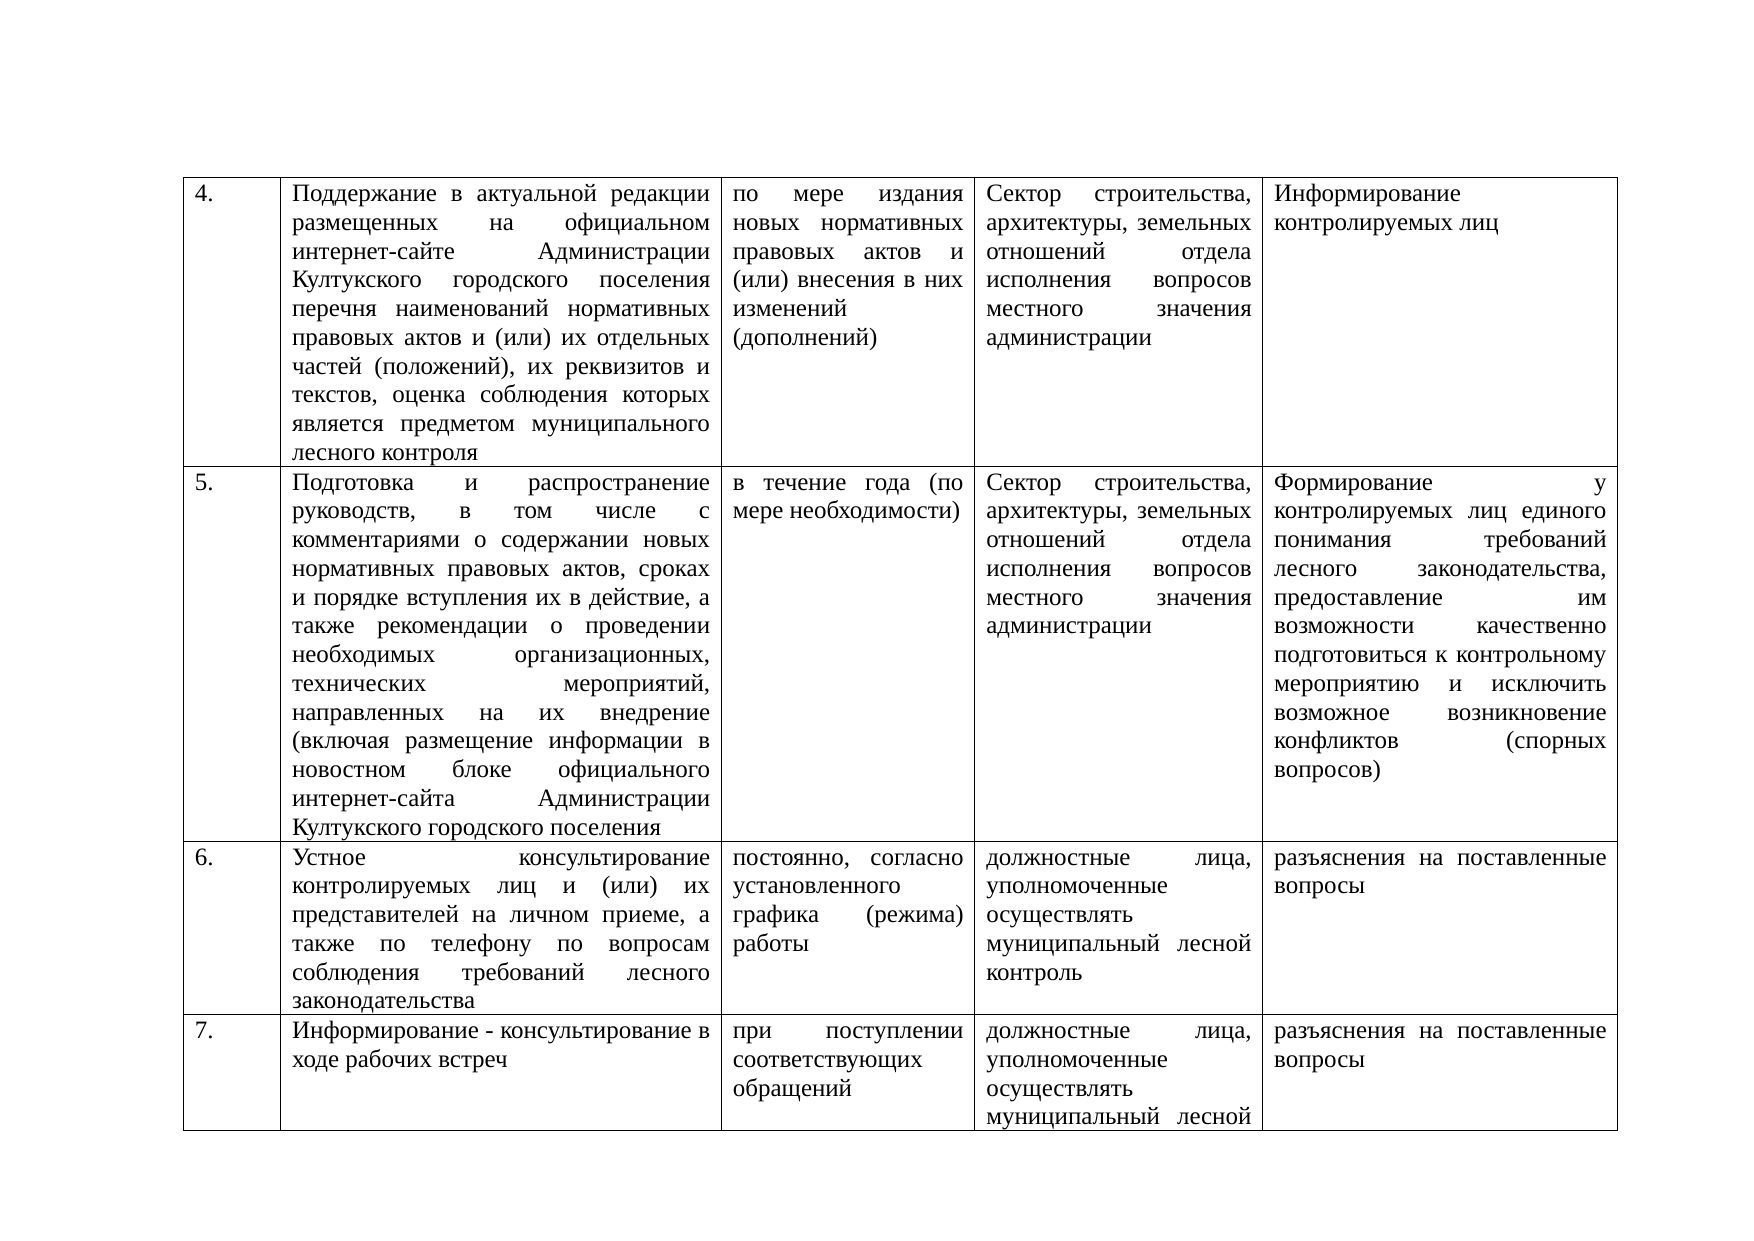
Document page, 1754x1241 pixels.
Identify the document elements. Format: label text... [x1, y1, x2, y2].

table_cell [1263, 1015, 1617, 1130]
table_cell 5. [184, 467, 280, 841]
table_cell должностные лица, уполномоченные осуществлять муниципальный лесной контроль [975, 842, 1262, 1014]
table_cell в течение года (по мере необходимости) [722, 467, 974, 841]
table_cell 6. [184, 842, 280, 1014]
table_cell разъяснения на поставленные вопросы [1263, 842, 1617, 1014]
table_cell Устное консультирование контролируемых лиц и (или) их представителей на личном приеме, а также по телефону по вопросам соблюдения требований лесного законодательства [281, 842, 721, 1014]
table_cell 4. [184, 178, 280, 466]
table_cell постоянно, согласно установленного графика (режима) работы [722, 842, 974, 1014]
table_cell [281, 1015, 721, 1130]
table_cell Формирование у контролируемых лиц единого понимания требований лесного законодательства, предоставление им возможности качественно подготовиться к контрольному мероприятию и исключить возможное возникновение конфликтов (спорных вопросов) [1263, 467, 1617, 841]
table_cell Поддержание в актуальной редакции размещенных на официальном интернет-сайте Администрации Култукского городского поселения перечня наименований нормативных правовых актов и (или) их отдельных частей (положений), их реквизитов и текстов, оценка соблюдения которых является предметом муниципального лесного контроля [281, 178, 721, 466]
table_cell Информирование контролируемых лиц [1263, 178, 1617, 466]
table_cell 7. [184, 1015, 280, 1130]
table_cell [975, 1015, 1262, 1130]
table_cell Сектор строительства, архитектуры, земельных отношений отдела исполнения вопросов местного значения администрации [975, 467, 1262, 841]
table_cell по мере издания новых нормативных правовых актов и (или) внесения в них изменений (дополнений) [722, 178, 974, 466]
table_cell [975, 178, 1262, 466]
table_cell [722, 1015, 974, 1130]
table_cell Подготовка и распространение руководств, в том числе с комментариями о содержании новых нормативных правовых актов, сроках и порядке вступления их в действие, а также рекомендации о проведении необходимых организационных, технических мероприятий, направленных на их внедрение (включая размещение информации в новостном блоке официального интернет-сайта Администрации Култукского городского поселения [281, 467, 721, 841]
